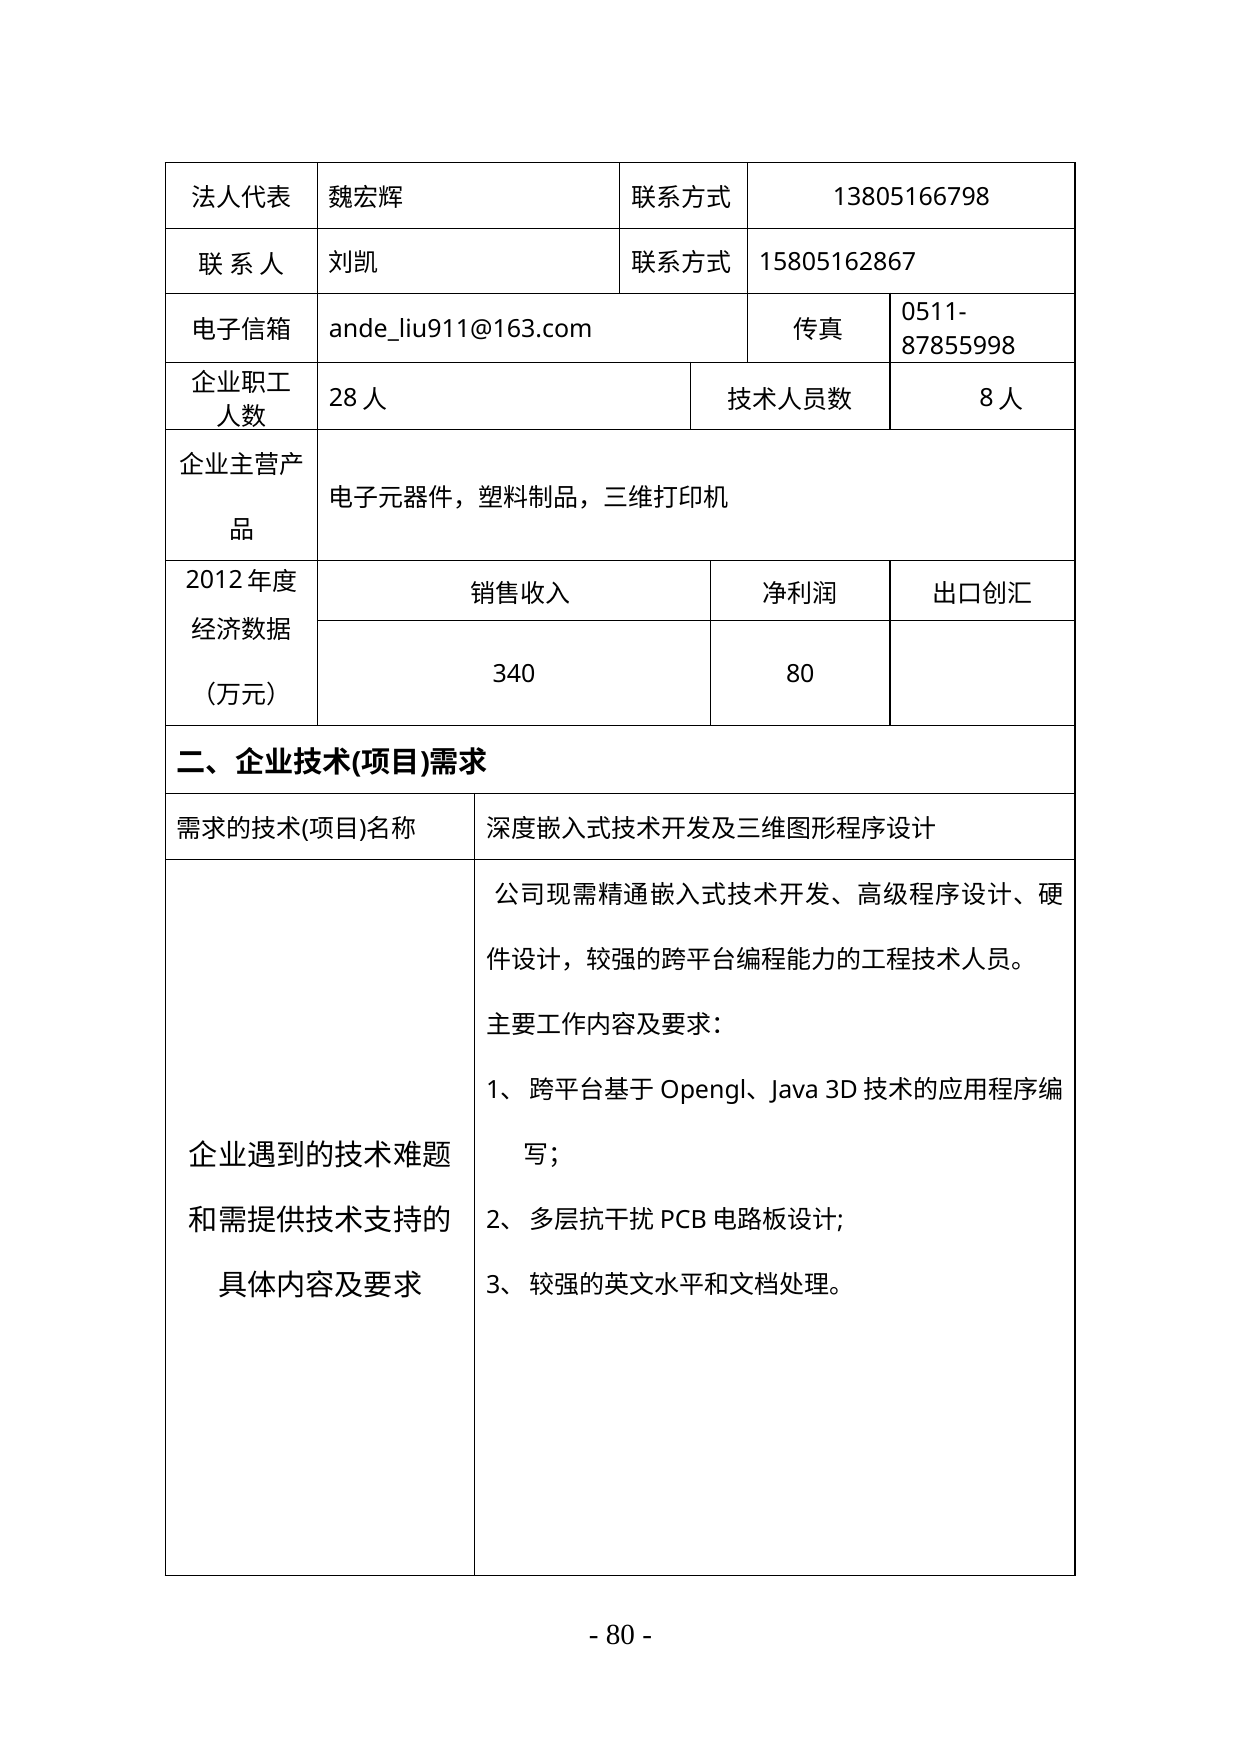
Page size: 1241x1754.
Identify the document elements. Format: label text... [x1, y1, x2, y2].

table_cell 魏宏辉 [318, 163, 619, 228]
table_cell 0511-87855998 [891, 294, 1074, 362]
table_cell 电子元器件，塑料制品，三维打印机 [318, 430, 1074, 560]
table_cell 联 系 人 [166, 229, 317, 292]
table_cell 需求的技术(项目)名称 [166, 794, 474, 859]
table_cell 联系方式 [620, 229, 747, 292]
table_cell 13805166798 [748, 163, 1074, 228]
table_cell 净利润 [711, 561, 889, 620]
table_cell 企业主营产品 [166, 430, 317, 560]
table_cell 销售收入 [318, 561, 710, 620]
table_cell 传真 [748, 294, 889, 362]
table_cell 28人 [318, 363, 690, 429]
table_cell 80 [711, 621, 889, 725]
table_cell 深度嵌入式技术开发及三维图形程序设计 [475, 794, 1074, 859]
table_cell 出口创汇 [891, 561, 1074, 620]
table_cell 15805162867 [748, 229, 1074, 292]
table_cell 2012年度 经济数据 （万元） [166, 561, 317, 725]
table_cell ande_liu911@163.com [318, 294, 747, 362]
table_cell [891, 621, 1074, 725]
table_cell 340 [318, 621, 710, 725]
table_cell 联系方式 [620, 163, 747, 228]
table_cell 二、企业技术(项目)需求 [166, 726, 1074, 793]
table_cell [475, 860, 1074, 1575]
table_cell 8人 [891, 363, 1074, 429]
table_cell 电子信箱 [166, 294, 317, 362]
table_cell 法人代表 [166, 163, 317, 228]
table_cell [166, 860, 474, 1575]
table_cell 企业职工 人数 [166, 363, 317, 429]
table_cell 刘凯 [318, 229, 619, 292]
table_cell 技术人员数 [691, 363, 889, 429]
